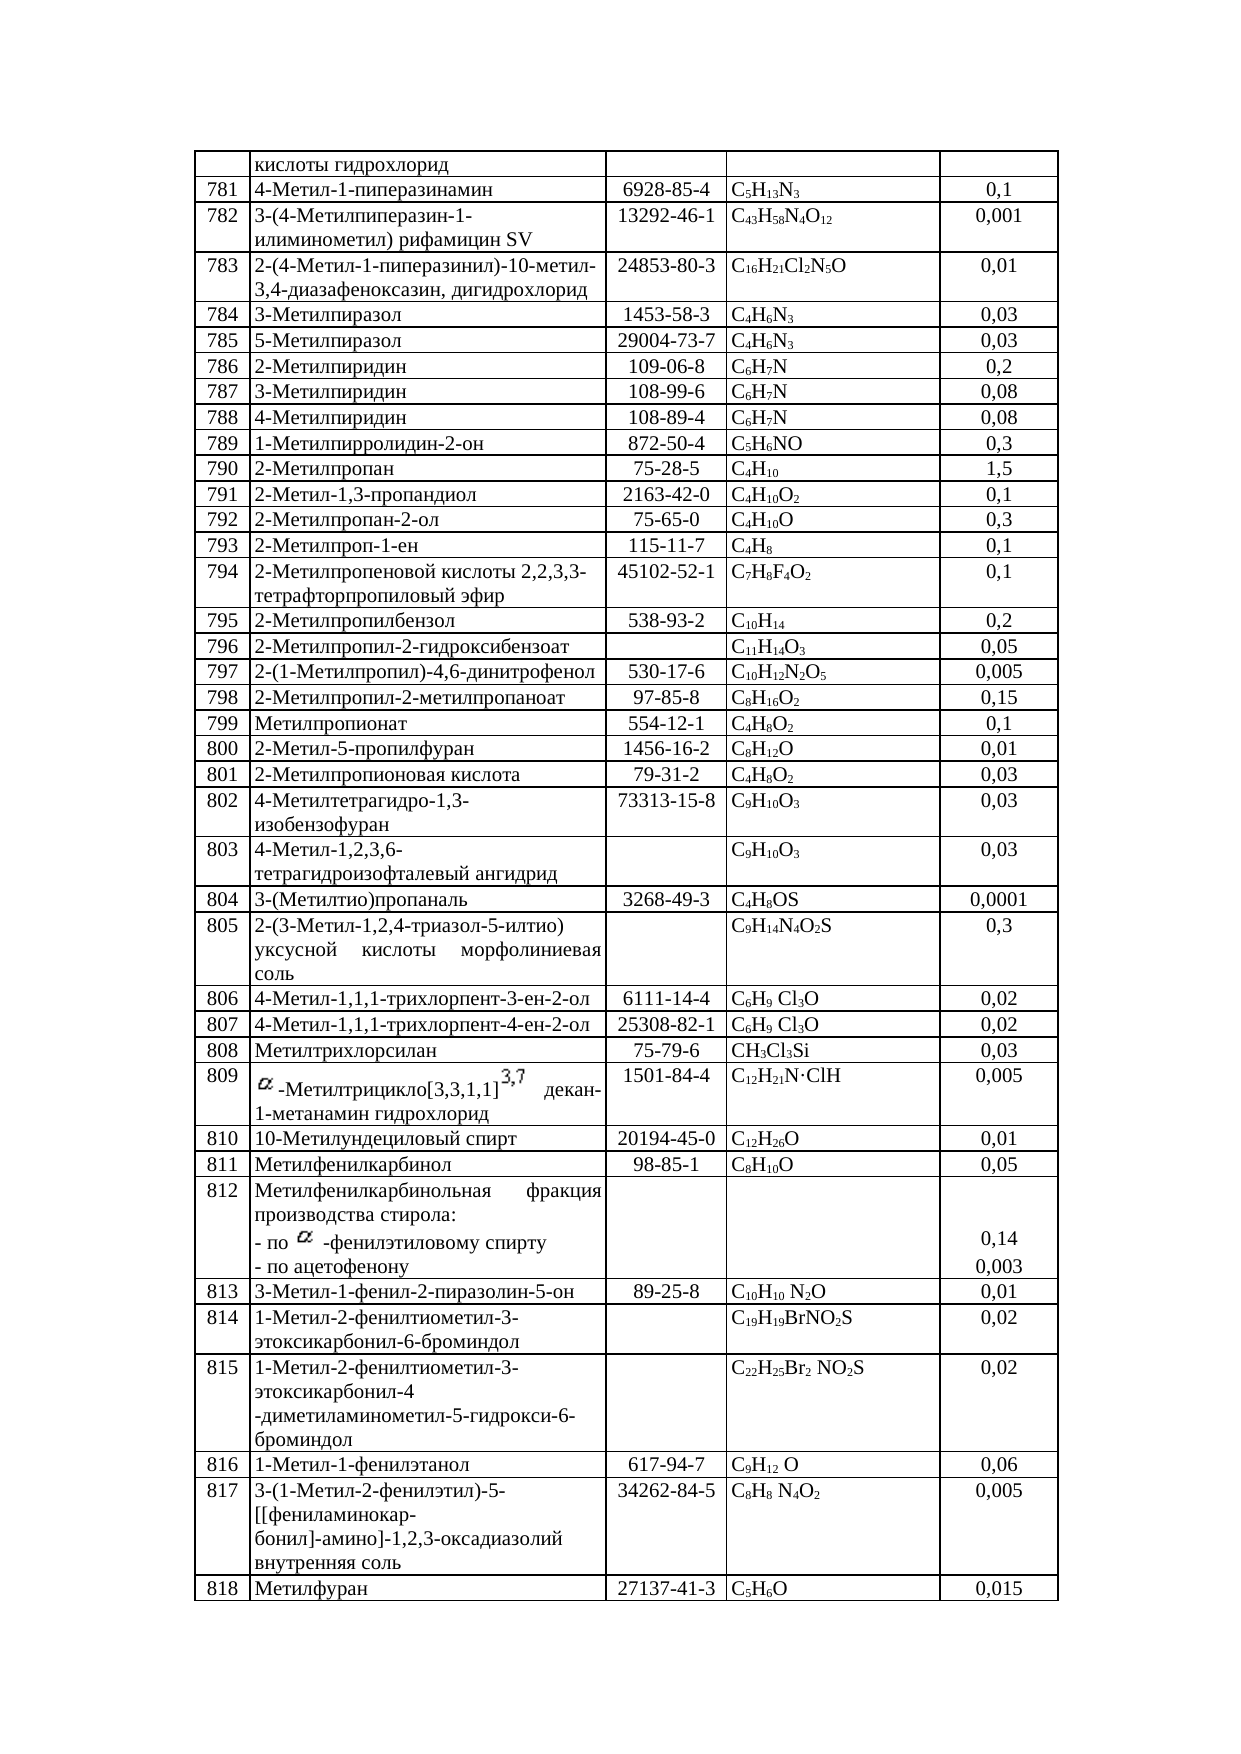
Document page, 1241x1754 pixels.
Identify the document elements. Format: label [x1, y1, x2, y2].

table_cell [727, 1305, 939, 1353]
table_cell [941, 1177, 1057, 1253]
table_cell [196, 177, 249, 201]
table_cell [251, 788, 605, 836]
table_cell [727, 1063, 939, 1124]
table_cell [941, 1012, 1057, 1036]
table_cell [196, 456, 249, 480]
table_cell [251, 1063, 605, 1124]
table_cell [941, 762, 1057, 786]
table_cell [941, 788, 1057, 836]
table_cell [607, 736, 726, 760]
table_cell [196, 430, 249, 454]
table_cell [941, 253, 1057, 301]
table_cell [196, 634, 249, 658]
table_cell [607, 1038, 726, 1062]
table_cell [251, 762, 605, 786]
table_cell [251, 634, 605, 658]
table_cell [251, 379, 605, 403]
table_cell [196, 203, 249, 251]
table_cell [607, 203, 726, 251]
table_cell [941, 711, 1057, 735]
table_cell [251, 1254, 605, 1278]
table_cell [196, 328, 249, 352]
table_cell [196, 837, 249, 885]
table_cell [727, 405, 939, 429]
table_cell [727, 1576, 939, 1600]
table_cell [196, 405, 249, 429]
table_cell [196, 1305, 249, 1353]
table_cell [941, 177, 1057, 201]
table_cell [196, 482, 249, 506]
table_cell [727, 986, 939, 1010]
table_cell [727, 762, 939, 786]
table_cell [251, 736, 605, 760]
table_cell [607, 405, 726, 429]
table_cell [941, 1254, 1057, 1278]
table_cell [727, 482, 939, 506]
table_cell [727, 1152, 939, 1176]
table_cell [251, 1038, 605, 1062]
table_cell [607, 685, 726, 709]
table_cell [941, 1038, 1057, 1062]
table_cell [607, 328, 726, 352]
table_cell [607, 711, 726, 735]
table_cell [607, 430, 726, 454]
picture [254, 1072, 278, 1096]
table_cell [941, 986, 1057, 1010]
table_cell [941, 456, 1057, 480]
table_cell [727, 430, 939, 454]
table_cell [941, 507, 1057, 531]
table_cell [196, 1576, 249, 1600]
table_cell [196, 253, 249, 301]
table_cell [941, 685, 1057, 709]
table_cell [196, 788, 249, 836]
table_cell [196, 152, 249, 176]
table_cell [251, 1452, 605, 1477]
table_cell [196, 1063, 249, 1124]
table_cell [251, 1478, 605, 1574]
picture [293, 1225, 318, 1249]
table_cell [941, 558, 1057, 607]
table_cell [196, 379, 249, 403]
picture [499, 1063, 531, 1096]
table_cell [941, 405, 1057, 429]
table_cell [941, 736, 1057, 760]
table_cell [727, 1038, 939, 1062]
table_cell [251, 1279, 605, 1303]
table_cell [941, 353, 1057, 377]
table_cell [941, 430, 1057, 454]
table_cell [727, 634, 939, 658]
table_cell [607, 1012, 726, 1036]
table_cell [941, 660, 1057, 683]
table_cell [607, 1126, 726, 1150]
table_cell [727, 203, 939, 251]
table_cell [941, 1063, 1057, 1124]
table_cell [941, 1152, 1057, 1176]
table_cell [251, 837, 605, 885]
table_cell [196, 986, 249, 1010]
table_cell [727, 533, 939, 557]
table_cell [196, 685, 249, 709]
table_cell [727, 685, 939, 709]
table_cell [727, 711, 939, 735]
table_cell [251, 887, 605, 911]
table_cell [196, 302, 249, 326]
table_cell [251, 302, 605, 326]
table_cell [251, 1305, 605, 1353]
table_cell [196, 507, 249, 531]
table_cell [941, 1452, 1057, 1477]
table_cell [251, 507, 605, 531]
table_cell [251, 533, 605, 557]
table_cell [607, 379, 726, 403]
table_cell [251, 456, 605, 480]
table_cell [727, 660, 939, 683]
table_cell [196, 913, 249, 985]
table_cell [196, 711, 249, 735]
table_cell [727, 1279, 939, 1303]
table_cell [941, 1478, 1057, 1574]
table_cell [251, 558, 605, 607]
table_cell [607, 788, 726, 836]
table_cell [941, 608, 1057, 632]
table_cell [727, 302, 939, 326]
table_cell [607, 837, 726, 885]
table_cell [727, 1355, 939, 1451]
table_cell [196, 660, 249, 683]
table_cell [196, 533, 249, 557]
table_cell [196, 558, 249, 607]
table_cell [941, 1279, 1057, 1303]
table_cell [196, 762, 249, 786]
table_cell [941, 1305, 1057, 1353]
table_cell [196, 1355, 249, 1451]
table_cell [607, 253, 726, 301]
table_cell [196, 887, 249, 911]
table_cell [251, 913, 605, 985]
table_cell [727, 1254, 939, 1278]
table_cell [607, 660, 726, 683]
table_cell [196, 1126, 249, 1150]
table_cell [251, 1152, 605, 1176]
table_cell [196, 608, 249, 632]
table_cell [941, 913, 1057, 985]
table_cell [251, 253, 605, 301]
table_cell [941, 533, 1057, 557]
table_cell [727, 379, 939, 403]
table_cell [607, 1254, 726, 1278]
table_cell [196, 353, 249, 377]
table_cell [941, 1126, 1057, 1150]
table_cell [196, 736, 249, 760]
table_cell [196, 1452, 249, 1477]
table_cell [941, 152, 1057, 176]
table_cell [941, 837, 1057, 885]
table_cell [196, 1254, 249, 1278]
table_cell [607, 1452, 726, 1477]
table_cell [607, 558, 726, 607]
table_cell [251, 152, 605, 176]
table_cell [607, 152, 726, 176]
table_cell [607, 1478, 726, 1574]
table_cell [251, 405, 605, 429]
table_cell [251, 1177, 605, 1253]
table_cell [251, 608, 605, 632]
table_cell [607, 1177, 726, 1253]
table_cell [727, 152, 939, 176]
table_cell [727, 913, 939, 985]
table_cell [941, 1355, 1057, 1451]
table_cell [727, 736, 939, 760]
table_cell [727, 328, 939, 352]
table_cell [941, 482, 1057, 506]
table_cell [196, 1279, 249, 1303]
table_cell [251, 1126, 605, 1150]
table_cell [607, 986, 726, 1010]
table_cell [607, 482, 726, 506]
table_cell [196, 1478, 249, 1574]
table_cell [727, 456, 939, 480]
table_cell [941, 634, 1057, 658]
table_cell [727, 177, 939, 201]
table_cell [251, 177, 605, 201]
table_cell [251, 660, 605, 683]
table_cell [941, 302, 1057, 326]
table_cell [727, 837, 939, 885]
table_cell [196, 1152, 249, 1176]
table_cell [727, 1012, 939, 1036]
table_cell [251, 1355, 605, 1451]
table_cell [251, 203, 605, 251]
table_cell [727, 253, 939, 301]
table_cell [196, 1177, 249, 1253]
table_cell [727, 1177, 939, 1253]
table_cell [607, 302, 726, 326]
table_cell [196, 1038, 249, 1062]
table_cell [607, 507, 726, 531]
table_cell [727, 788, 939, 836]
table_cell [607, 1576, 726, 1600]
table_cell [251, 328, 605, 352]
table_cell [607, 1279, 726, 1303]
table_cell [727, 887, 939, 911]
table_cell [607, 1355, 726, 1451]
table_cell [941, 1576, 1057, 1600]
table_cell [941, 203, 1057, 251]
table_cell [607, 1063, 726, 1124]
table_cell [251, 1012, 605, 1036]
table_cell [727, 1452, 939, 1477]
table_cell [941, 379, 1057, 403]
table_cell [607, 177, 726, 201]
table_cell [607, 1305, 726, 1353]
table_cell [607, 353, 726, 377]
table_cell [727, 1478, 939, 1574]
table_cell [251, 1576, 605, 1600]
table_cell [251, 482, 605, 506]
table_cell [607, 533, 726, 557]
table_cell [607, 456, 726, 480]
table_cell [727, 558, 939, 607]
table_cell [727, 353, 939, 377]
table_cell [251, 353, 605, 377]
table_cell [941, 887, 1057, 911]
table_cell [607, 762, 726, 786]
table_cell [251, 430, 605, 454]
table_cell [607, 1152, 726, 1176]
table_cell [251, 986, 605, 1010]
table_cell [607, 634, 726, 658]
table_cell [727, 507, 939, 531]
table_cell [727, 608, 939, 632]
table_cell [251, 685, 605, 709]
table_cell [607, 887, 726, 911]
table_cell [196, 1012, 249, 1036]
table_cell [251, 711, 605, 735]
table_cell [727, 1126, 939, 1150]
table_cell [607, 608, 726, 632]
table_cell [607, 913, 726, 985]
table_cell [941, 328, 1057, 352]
